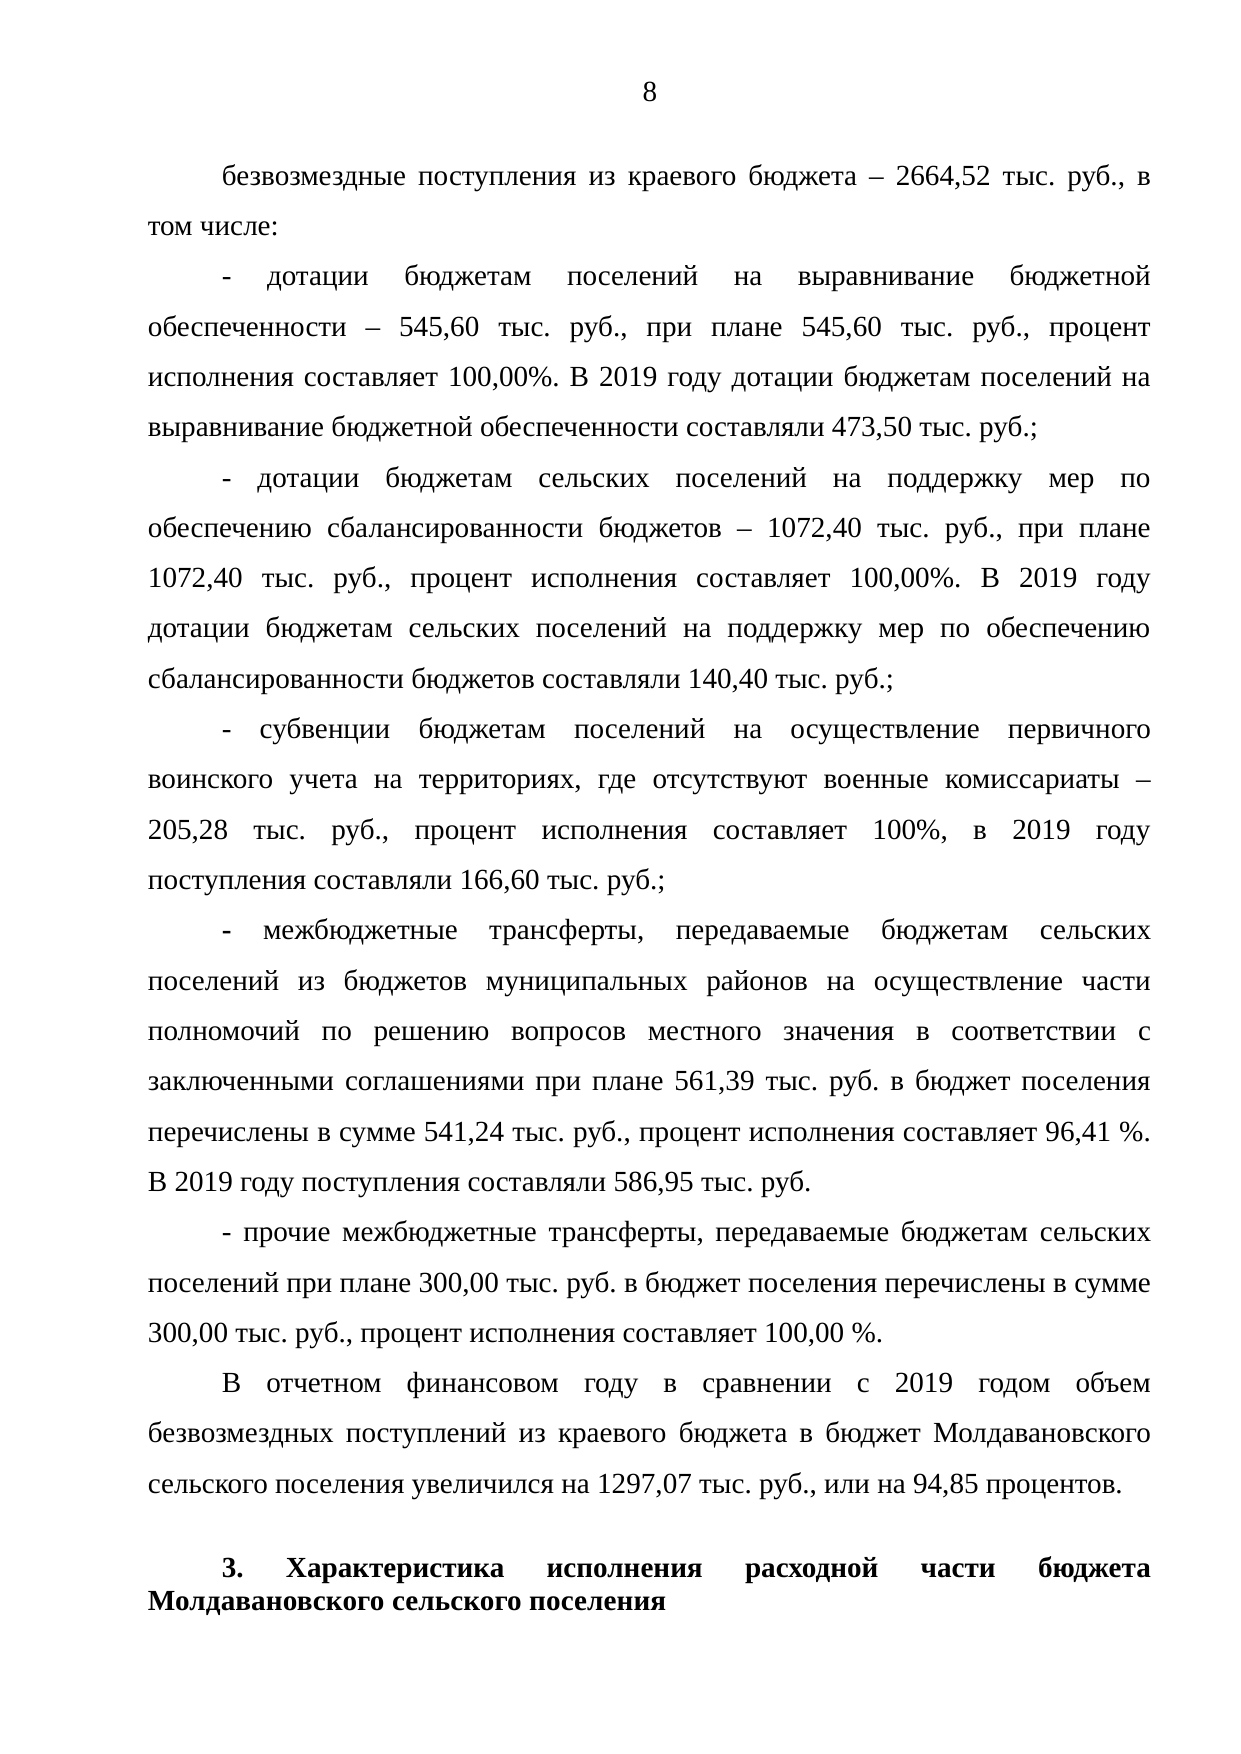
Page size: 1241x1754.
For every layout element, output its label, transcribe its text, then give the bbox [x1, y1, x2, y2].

text безвозмездные поступления из краевого бюджета – 2664,52 тыс. руб., в том числе: [148, 118, 1152, 242]
text - прочие межбюджетные трансферты, передаваемые бюджетам сельских поселений при плане 300,00 тыс. руб. в бюджет поселения перечислены в сумме 300,00 тыс. руб., процент исполнения составляет 100,00 %. [148, 1214, 1152, 1348]
text В отчетном финансовом году в сравнении с 2019 годом объем безвозмездных поступлений из краевого бюджета в бюджет Молдавановского сельского поселения увеличился на 1297,07 тыс. руб., или на 94,85 процентов. [148, 1365, 1152, 1499]
text - дотации бюджетам поселений на выравнивание бюджетной обеспеченности – 545,60 тыс. руб., при плане 545,60 тыс. руб., процент исполнения составляет 100,00%. В 2019 году дотации бюджетам поселений на выравнивание бюджетной обеспеченности составляли 473,50 тыс. руб.; [148, 258, 1152, 443]
text - дотации бюджетам сельских поселений на поддержку мер по обеспечению сбалансированности бюджетов – 1072,40 тыс. руб., при плане 1072,40 тыс. руб., процент исполнения составляет 100,00%. В 2019 году дотации бюджетам сельских поселений на поддержку мер по обеспечению сбалансированности бюджетов составляли 140,40 тыс. руб.; [148, 460, 1152, 694]
text 3. Характеристика исполнения расходной части бюджета Молдавановского сельского поселения [148, 1550, 1152, 1617]
text - субвенции бюджетам поселений на осуществление первичного воинского учета на территориях, где отсутствуют военные комиссариаты – 205,28 тыс. руб., процент исполнения составляет 100%, в 2019 году поступления составляли 166,60 тыс. руб.; [148, 711, 1152, 896]
text - межбюджетные трансферты, передаваемые бюджетам сельских поселений из бюджетов муниципальных районов на осуществление части полномочий по решению вопросов местного значения в соответствии с заключенными соглашениями при плане 561,39 тыс. руб. в бюджет поселения перечислены в сумме 541,24 тыс. руб., процент исполнения составляет 96,41 %. В 2019 году поступления составляли 586,95 тыс. руб. [148, 912, 1152, 1198]
